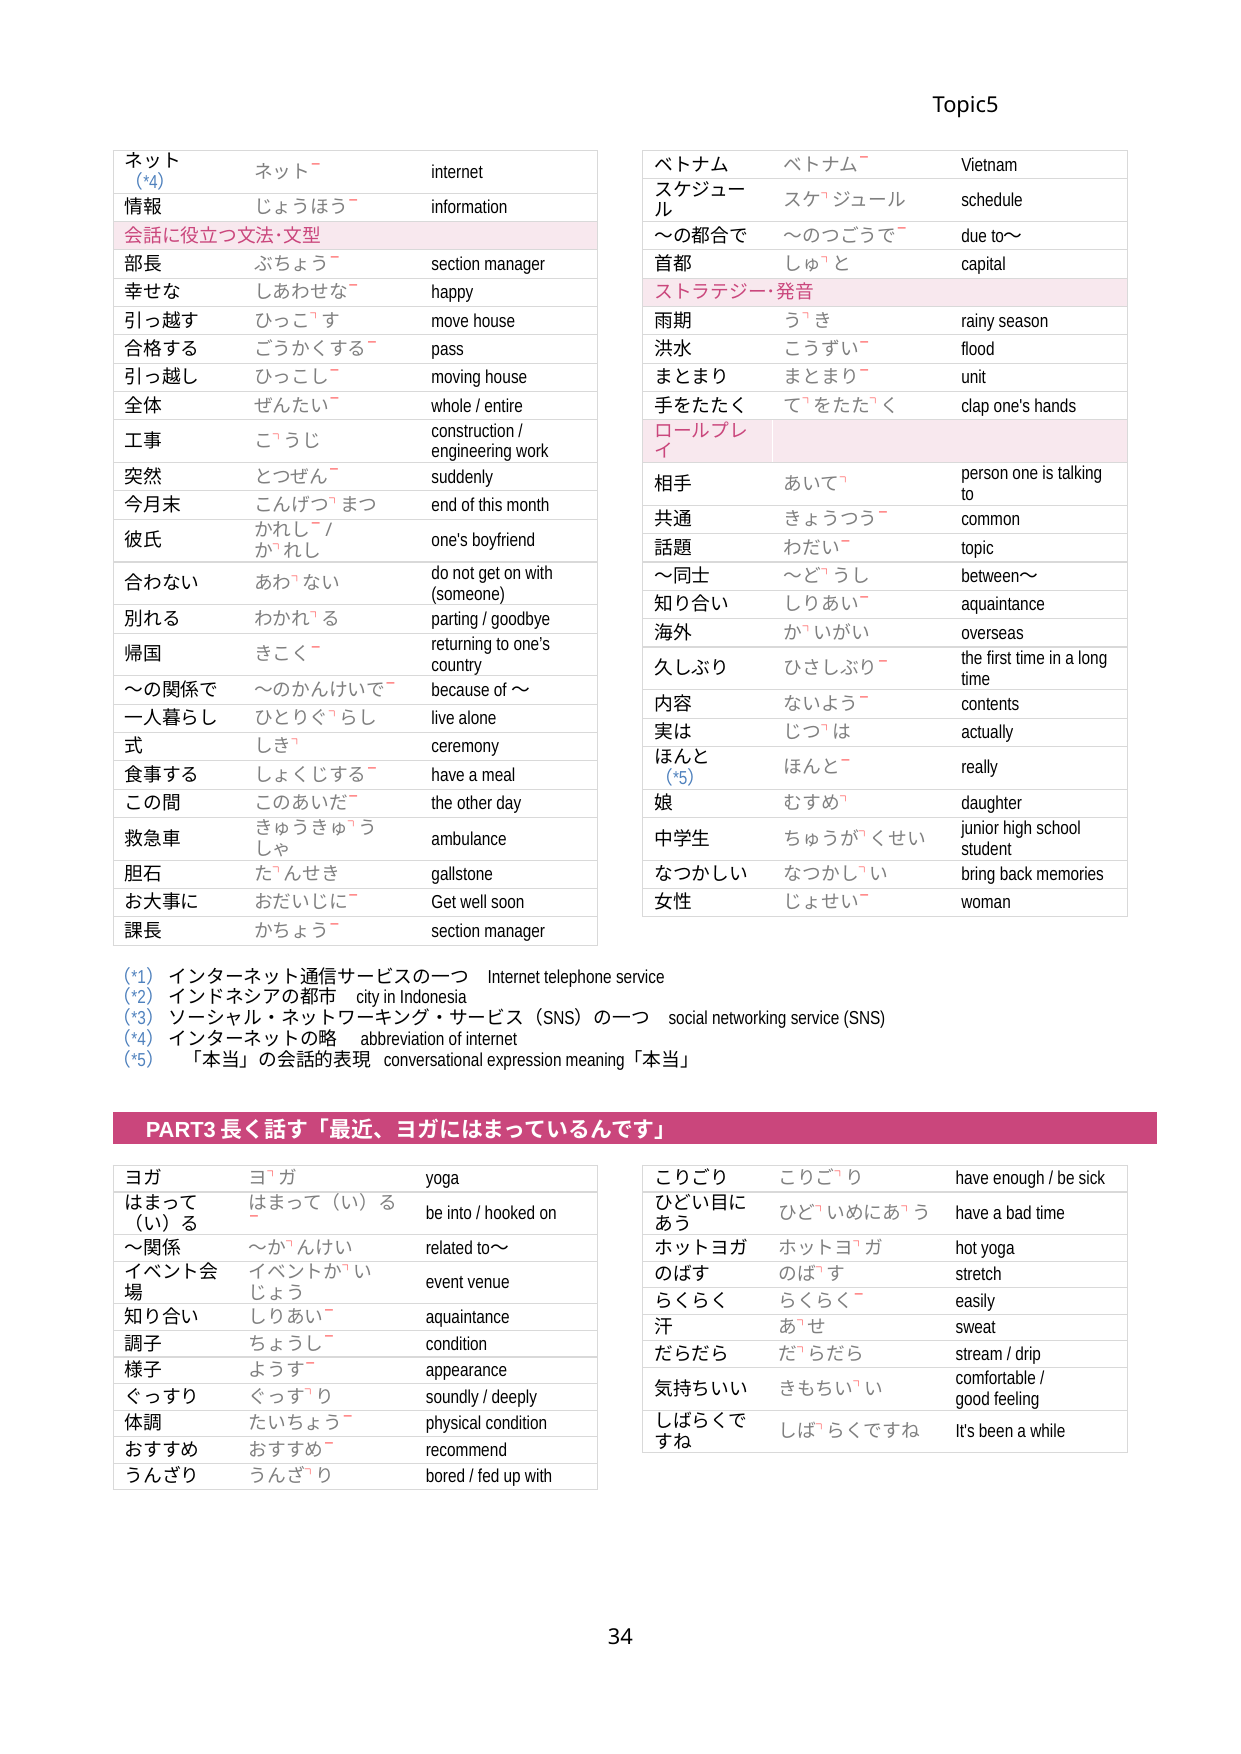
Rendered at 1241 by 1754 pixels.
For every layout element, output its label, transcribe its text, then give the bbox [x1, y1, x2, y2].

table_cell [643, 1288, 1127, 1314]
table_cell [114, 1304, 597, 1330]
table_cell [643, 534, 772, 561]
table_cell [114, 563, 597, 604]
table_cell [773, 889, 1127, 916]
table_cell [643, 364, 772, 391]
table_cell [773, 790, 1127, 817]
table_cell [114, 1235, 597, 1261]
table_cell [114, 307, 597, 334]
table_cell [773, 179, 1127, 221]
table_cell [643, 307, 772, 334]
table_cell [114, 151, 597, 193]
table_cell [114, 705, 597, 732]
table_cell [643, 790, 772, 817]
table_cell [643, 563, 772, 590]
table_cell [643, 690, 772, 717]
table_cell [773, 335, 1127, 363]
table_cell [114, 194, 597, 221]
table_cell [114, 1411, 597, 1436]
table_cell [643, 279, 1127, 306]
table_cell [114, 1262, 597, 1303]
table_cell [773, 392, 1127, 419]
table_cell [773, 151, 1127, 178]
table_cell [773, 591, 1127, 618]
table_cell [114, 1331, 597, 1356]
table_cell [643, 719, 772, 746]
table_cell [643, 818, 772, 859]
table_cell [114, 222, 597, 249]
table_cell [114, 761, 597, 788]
text （*2） インドネシアの都市 city in Indonesia [112, 987, 1128, 1008]
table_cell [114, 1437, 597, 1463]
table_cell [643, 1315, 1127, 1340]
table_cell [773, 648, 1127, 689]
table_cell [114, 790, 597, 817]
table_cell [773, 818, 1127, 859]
text （*1） インターネット通信サービスの一つ Internet telephone service [112, 966, 1128, 987]
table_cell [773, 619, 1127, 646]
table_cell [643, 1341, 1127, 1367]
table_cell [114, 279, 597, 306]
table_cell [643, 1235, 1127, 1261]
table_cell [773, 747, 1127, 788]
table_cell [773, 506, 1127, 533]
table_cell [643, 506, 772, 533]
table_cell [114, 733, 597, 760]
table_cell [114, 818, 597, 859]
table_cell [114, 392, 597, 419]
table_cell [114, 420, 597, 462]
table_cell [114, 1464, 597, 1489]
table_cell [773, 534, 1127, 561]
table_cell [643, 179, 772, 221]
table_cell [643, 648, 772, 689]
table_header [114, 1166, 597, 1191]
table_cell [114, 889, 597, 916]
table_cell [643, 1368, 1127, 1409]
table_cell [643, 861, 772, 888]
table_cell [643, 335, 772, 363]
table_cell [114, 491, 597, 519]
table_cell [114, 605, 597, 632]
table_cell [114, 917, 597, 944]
text （*3） ソーシャル・ネットワーキング・サービス（SNS）の一つ social networking service (SNS) [112, 1008, 1128, 1029]
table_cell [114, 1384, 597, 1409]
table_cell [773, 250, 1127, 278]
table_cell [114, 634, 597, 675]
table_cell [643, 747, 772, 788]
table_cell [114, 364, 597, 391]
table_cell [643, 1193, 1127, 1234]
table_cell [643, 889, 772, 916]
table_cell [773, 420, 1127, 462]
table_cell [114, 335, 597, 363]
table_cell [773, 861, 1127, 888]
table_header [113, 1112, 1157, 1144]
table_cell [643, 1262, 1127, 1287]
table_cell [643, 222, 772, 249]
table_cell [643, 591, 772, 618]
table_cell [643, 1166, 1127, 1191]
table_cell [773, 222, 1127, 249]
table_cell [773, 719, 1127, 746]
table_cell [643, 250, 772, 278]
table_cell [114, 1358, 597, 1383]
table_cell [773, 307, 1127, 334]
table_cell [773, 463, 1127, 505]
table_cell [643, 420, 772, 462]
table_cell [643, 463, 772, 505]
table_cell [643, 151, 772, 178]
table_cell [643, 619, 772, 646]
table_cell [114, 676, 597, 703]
text （*5） 「本当」の会話的表現 conversational expression meaning ｢本当」 [112, 1050, 1128, 1071]
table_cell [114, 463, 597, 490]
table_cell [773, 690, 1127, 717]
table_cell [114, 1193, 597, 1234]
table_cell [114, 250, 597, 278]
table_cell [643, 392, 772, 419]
text （*4） インターネットの略 abbreviation of internet [112, 1029, 1128, 1050]
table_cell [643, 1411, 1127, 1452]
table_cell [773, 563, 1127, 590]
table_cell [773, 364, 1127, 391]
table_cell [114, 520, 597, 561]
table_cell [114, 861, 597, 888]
